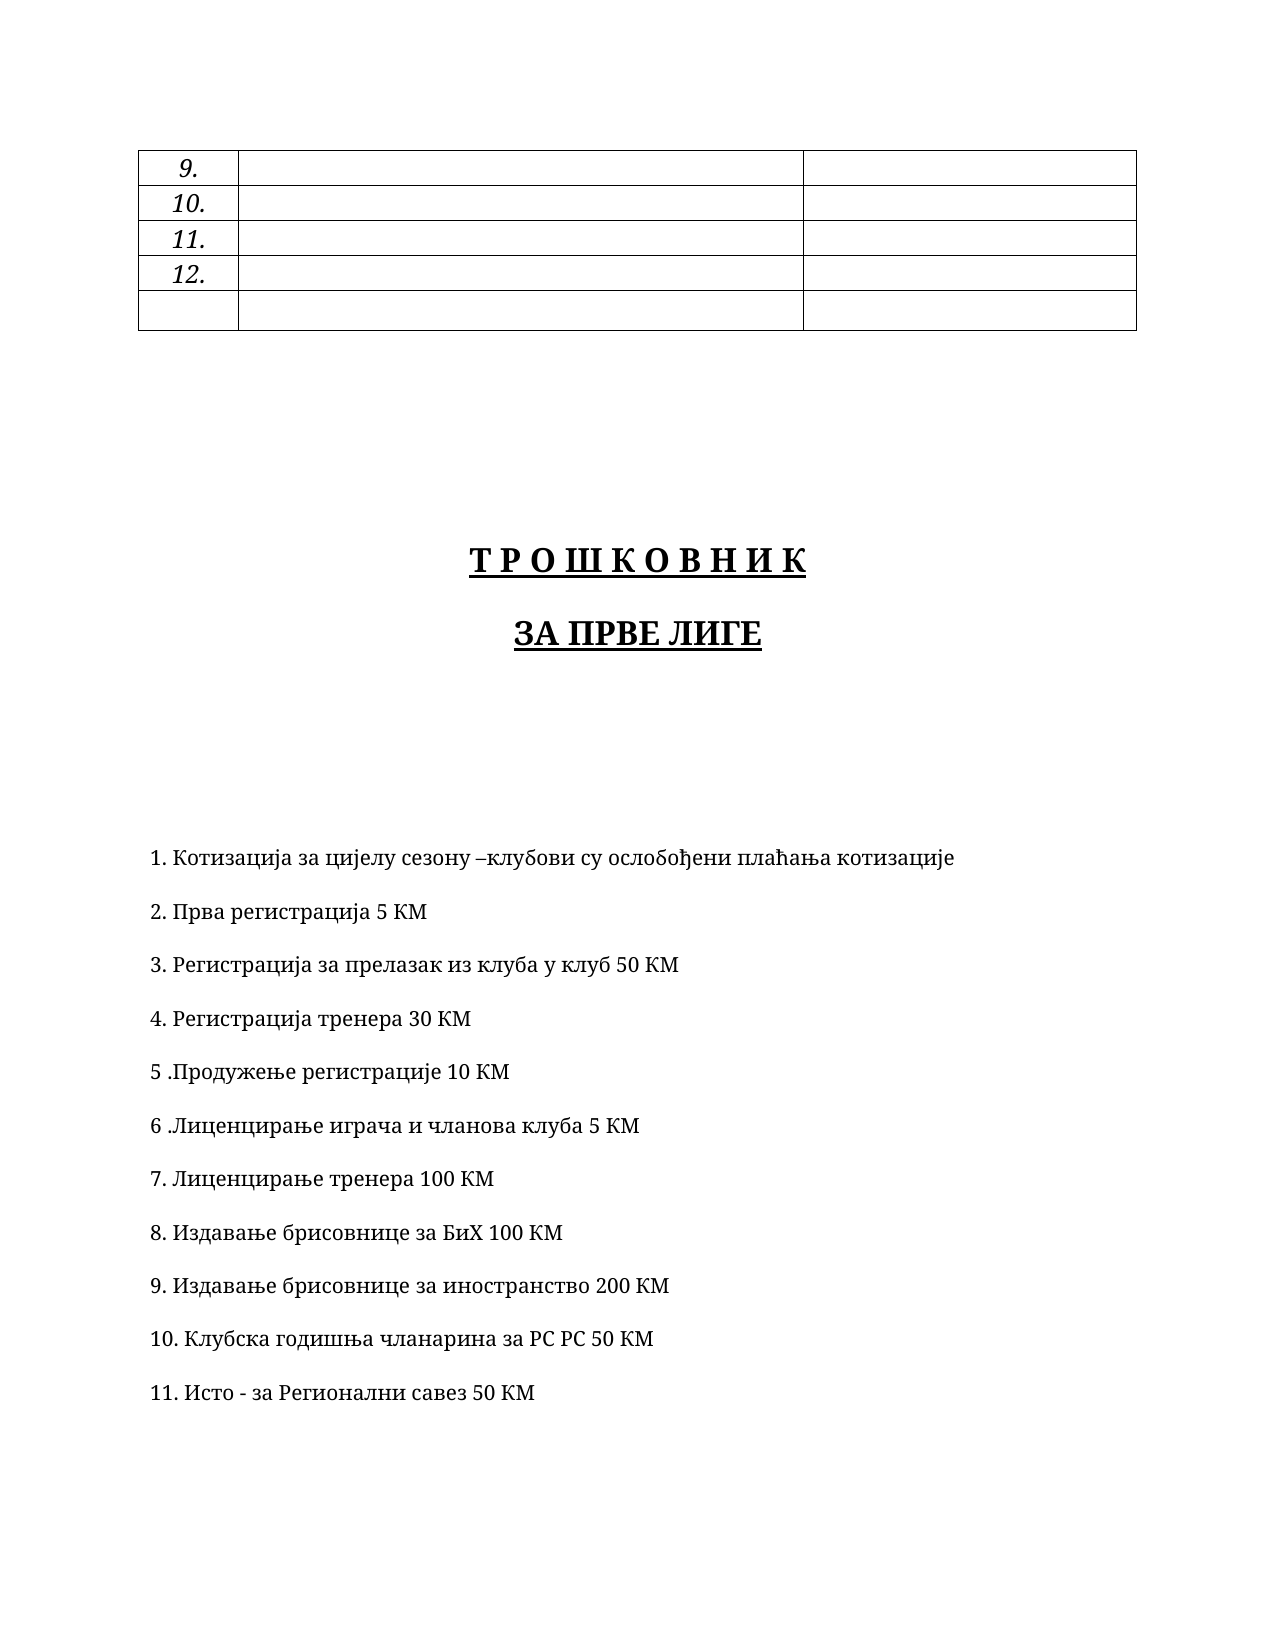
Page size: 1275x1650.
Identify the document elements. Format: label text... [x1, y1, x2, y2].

table_cell [804, 256, 1136, 290]
text 3. Регистрација за прелазак из клуба у клуб 50 КМ [150, 950, 1125, 979]
text 8. Издавање брисовнице за БиХ 100 КМ [150, 1218, 1125, 1246]
table_cell [239, 256, 803, 290]
text 1. Котизација за цијелу сезону –клубови су ослобођени плаћања котизације [150, 843, 1125, 872]
table_cell [239, 221, 803, 255]
table_cell 12. [139, 256, 238, 290]
text 5 .Продужење регистрације 10 КМ [150, 1057, 1125, 1086]
table_cell [239, 151, 803, 185]
text 2. Прва регистрација 5 КМ [150, 897, 1125, 925]
table_cell [804, 291, 1136, 330]
table_cell [804, 151, 1136, 185]
table_cell [804, 186, 1136, 220]
table_cell [239, 291, 803, 330]
table_cell 10. [139, 186, 238, 220]
table_cell [239, 186, 803, 220]
text 6 .Лиценцирање играча и чланова клуба 5 КМ [150, 1111, 1125, 1139]
text 7. Лиценцирање тренера 100 КМ [150, 1164, 1125, 1193]
text Т Р О Ш К О В Н И К [150, 537, 1125, 583]
text 9. Издавање брисовнице за иностранство 200 КМ [150, 1271, 1125, 1299]
table_cell [139, 291, 238, 330]
text 4. Регистрација тренера 30 КМ [150, 1004, 1125, 1032]
text 11. Исто - за Регионални савез 50 КМ [150, 1378, 1125, 1406]
table_cell [804, 221, 1136, 255]
text ЗА ПРВЕ ЛИГЕ [150, 610, 1125, 656]
table_cell 9. [139, 151, 238, 185]
table_cell 11. [139, 221, 238, 255]
text 10. Клубска годишња чланарина за РС РС 50 КМ [150, 1324, 1125, 1353]
